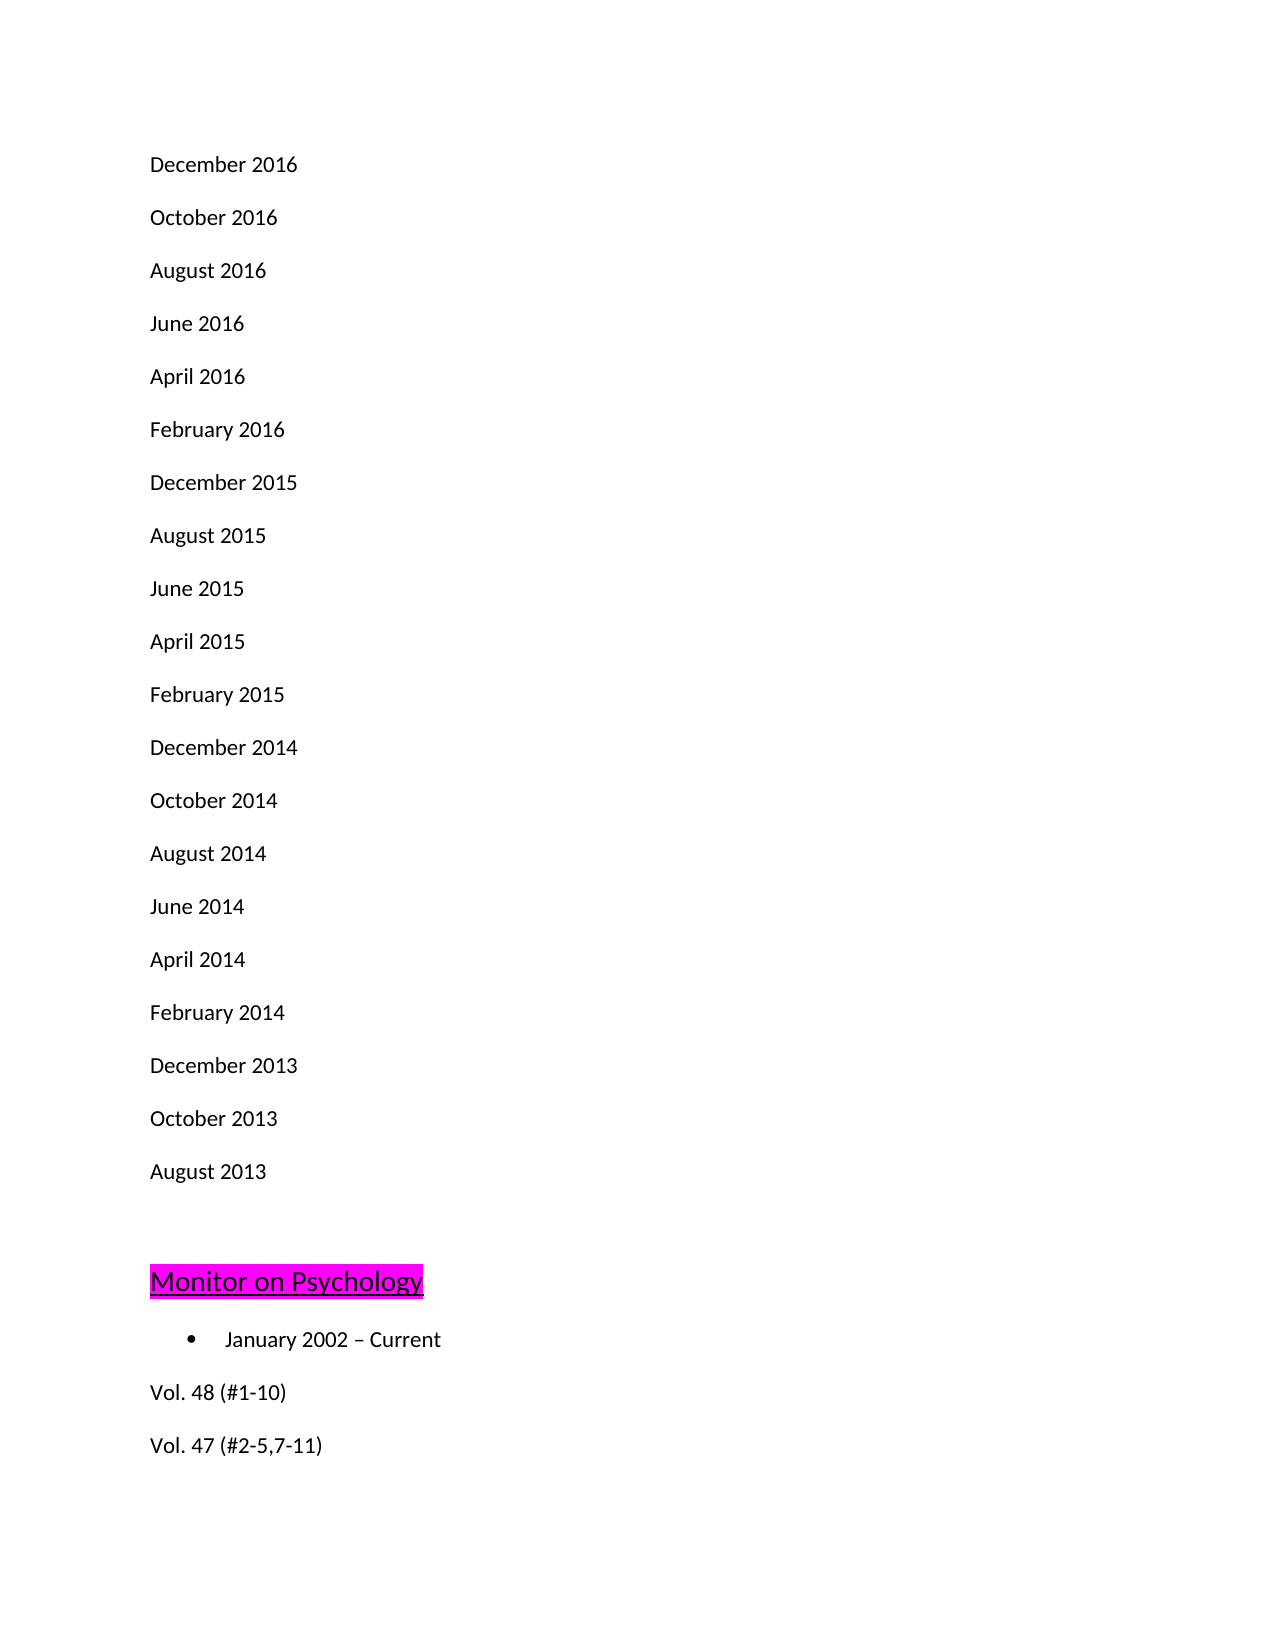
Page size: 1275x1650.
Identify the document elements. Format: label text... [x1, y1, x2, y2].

text August 2015 [150, 521, 1125, 549]
text December 2013 [150, 1051, 1125, 1079]
text October 2014 [150, 786, 1125, 814]
text February 2016 [150, 415, 1125, 443]
text December 2014 [150, 733, 1125, 761]
text August 2013 [150, 1157, 1125, 1185]
text February 2014 [150, 998, 1125, 1026]
text April 2014 [150, 945, 1125, 973]
text June 2014 [150, 892, 1125, 920]
text December 2015 [150, 468, 1125, 496]
text February 2015 [150, 680, 1125, 708]
text August 2016 [150, 256, 1125, 284]
text Monitor on Psychology [150, 1263, 1125, 1299]
text June 2015 [150, 574, 1125, 602]
text December 2016 [150, 150, 1125, 178]
text June 2016 [150, 309, 1125, 337]
text Vol. 47 (#2-5,7-11) [150, 1431, 1125, 1459]
list January 2002 – Current [187, 1325, 1125, 1353]
text August 2014 [150, 839, 1125, 867]
text October 2013 [150, 1104, 1125, 1132]
text April 2016 [150, 362, 1125, 390]
text Vol. 48 (#1-10) [150, 1378, 1125, 1406]
text April 2015 [150, 627, 1125, 655]
text October 2016 [150, 203, 1125, 231]
